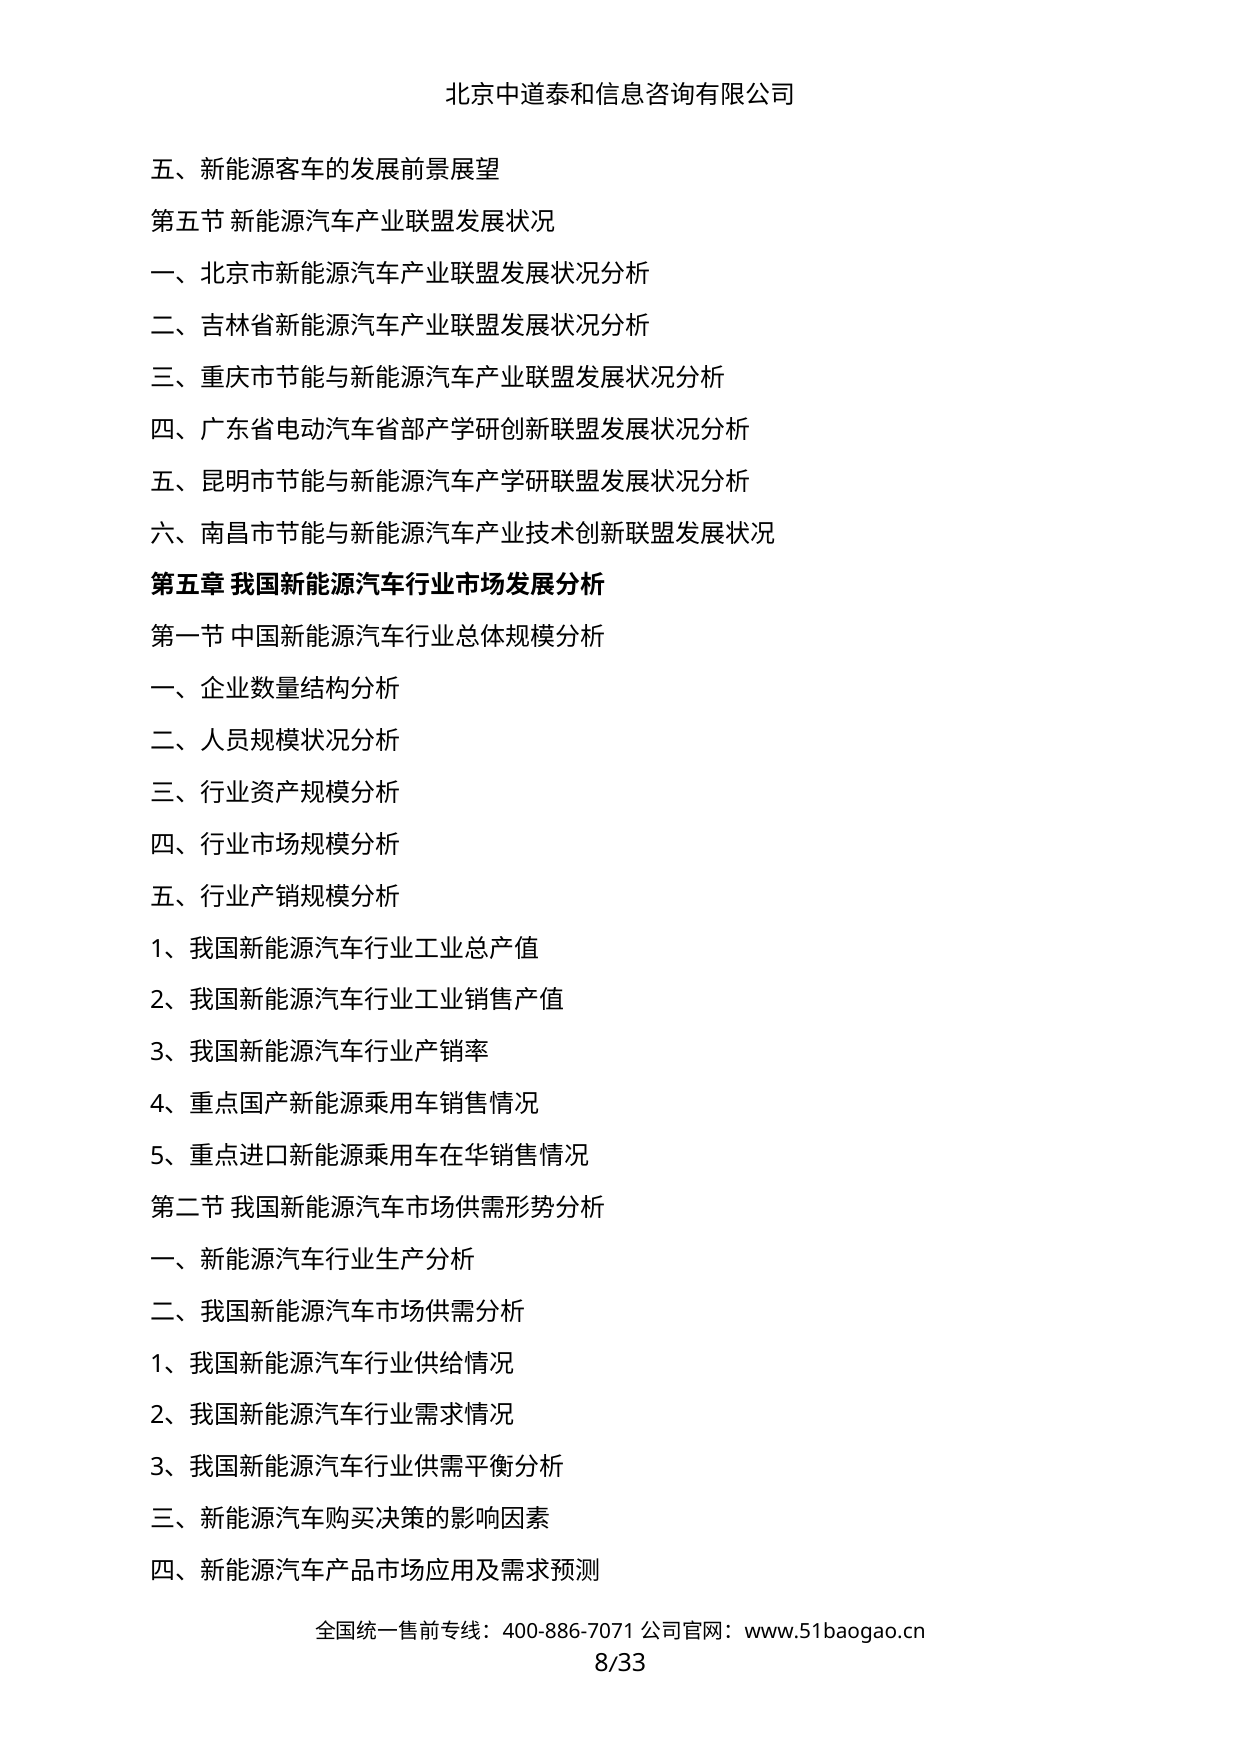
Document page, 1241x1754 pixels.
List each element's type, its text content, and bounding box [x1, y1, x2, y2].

text 第二节 我国新能源汽车市场供需形势分析 [150, 1187, 1090, 1224]
text 2、我国新能源汽车行业需求情况 [150, 1395, 1090, 1431]
text 一、新能源汽车行业生产分析 [150, 1239, 1090, 1276]
text 五、昆明市节能与新能源汽车产学研联盟发展状况分析 [150, 461, 1090, 497]
text 六、南昌市节能与新能源汽车产业技术创新联盟发展状况 [150, 513, 1090, 549]
text 5、重点进口新能源乘用车在华销售情况 [150, 1136, 1090, 1172]
text 三、行业资产规模分析 [150, 772, 1090, 809]
text 3、我国新能源汽车行业产销率 [150, 1032, 1090, 1068]
text 第一节 中国新能源汽车行业总体规模分析 [150, 617, 1090, 653]
text 四、新能源汽车产品市场应用及需求预测 [150, 1551, 1090, 1587]
text 五、新能源客车的发展前景展望 [150, 150, 1090, 186]
text 四、广东省电动汽车省部产学研创新联盟发展状况分析 [150, 409, 1090, 446]
text 3、我国新能源汽车行业供需平衡分析 [150, 1447, 1090, 1483]
text 一、企业数量结构分析 [150, 669, 1090, 705]
text 1、我国新能源汽车行业供给情况 [150, 1343, 1090, 1379]
text 1、我国新能源汽车行业工业总产值 [150, 928, 1090, 964]
text 第五节 新能源汽车产业联盟发展状况 [150, 202, 1090, 238]
text 三、新能源汽车购买决策的影响因素 [150, 1499, 1090, 1535]
text 二、人员规模状况分析 [150, 721, 1090, 757]
text 一、北京市新能源汽车产业联盟发展状况分析 [150, 254, 1090, 290]
text 五、行业产销规模分析 [150, 876, 1090, 912]
text 二、我国新能源汽车市场供需分析 [150, 1291, 1090, 1327]
text 4、重点国产新能源乘用车销售情况 [150, 1084, 1090, 1120]
text 第五章 我国新能源汽车行业市场发展分析 [150, 565, 1090, 601]
text 2、我国新能源汽车行业工业销售产值 [150, 980, 1090, 1016]
text 三、重庆市节能与新能源汽车产业联盟发展状况分析 [150, 357, 1090, 394]
text 二、吉林省新能源汽车产业联盟发展状况分析 [150, 306, 1090, 342]
text 四、行业市场规模分析 [150, 824, 1090, 861]
